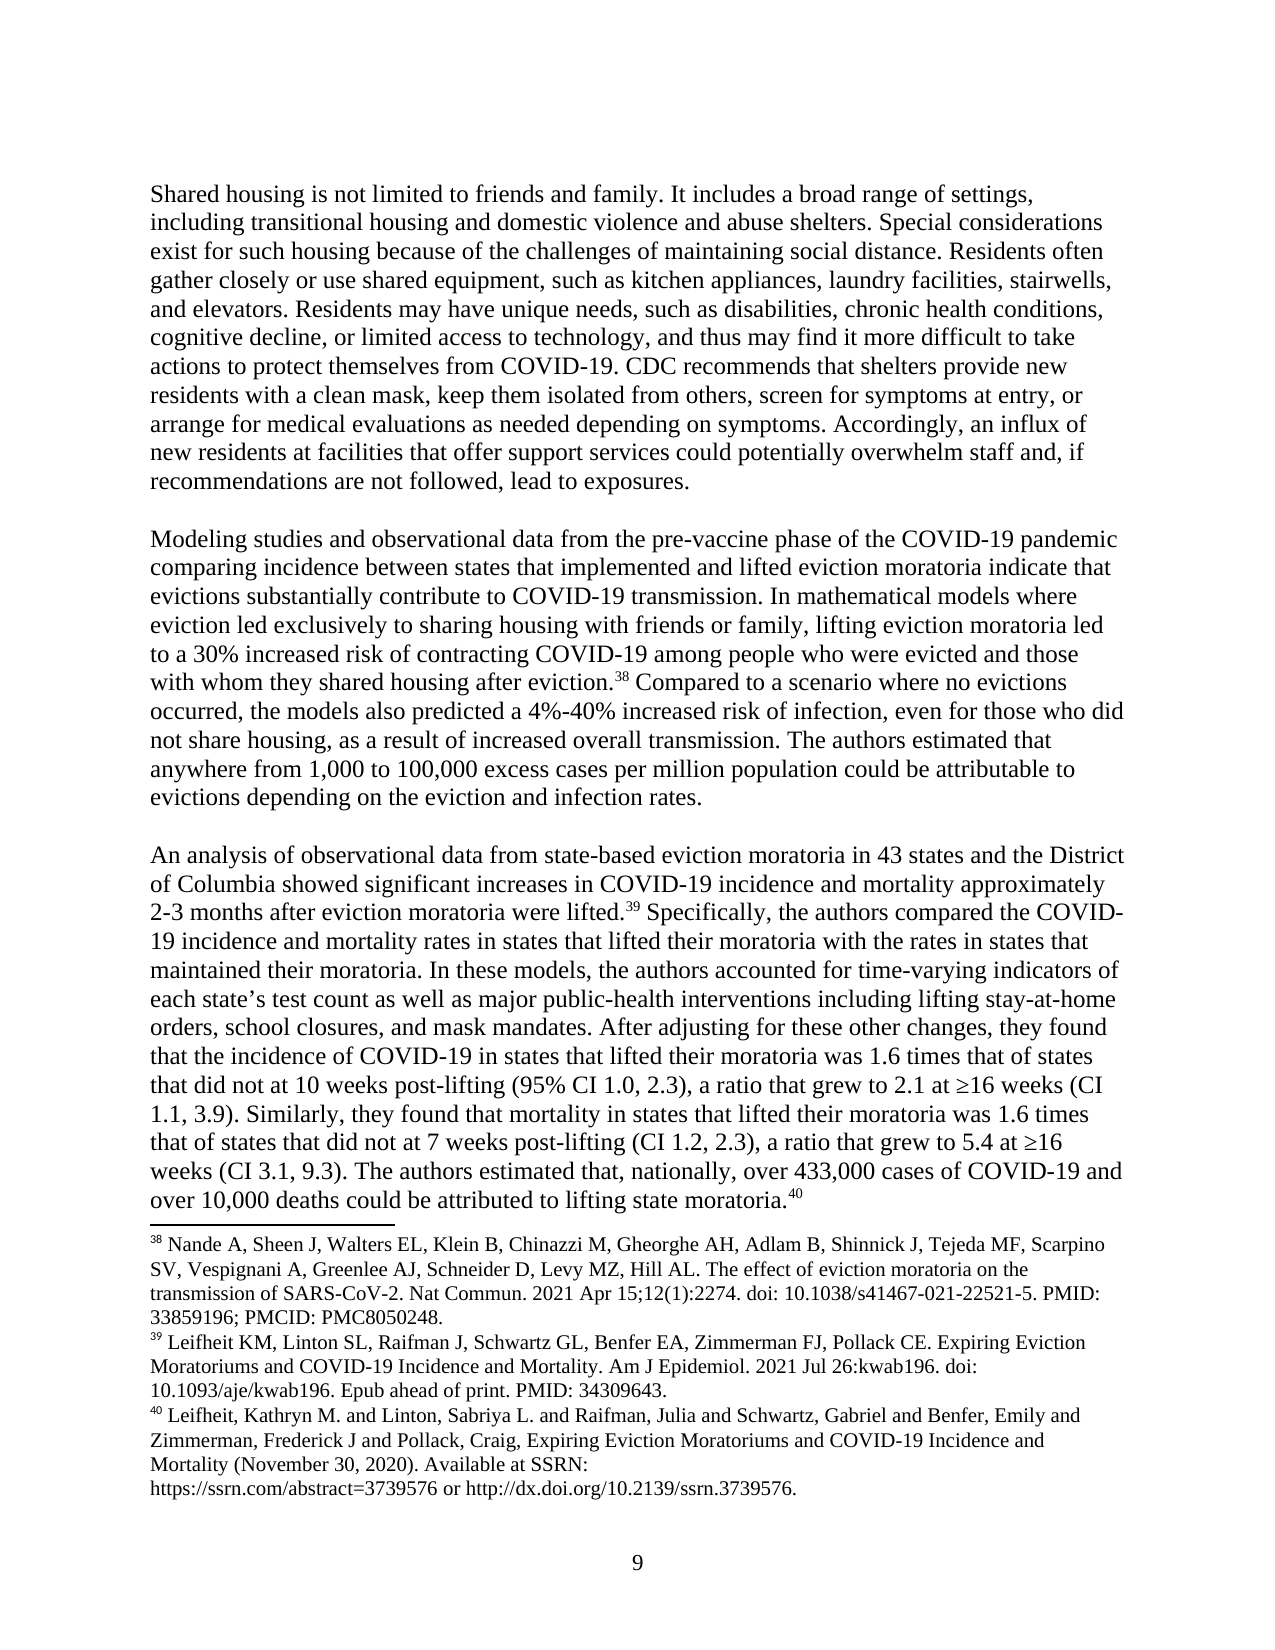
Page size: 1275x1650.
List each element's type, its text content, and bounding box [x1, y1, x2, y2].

text Shared housing is not limited to friends and family. It includes a broad range of settings, including transitional housing and domestic violence and abuse shelters. Special considerations exist for such housing because of the challenges of maintaining social distance. Residents often gather closely or use shared equipment, such as kitchen appliances, laundry facilities, stairwells, and elevators. Residents may have unique needs, such as disabilities, chronic health conditions, cognitive decline, or limited access to technology, and thus may find it more difficult to take actions to protect themselves from COVID-19. CDC recommends that shelters provide new residents with a clean mask, keep them isolated from others, screen for symptoms at entry, or arrange for medical evaluations as needed depending on symptoms. Accordingly, an influx of new residents at facilities that offer support services could potentially overwhelm staff and, if recommendations are not followed, lead to exposures. [150, 179, 1125, 495]
text Modeling studies and observational data from the pre-vaccine phase of the COVID-19 pandemic comparing incidence between states that implemented and lifted eviction moratoria indicate that evictions substantially contribute to COVID-19 transmission. In mathematical models where eviction led exclusively to sharing housing with friends or family, lifting eviction moratoria led to a 30% increased risk of contracting COVID-19 among people who were evicted and those with whom they shared housing after eviction. Compared to a scenario where no evictions occurred, the models also predicted a 4%-40% increased risk of infection, even for those who did not share housing, as a result of increased overall transmission. The authors estimated that anywhere from 1,000 to 100,000 excess cases per million population could be attributable to evictions depending on the eviction and infection rates. [150, 524, 1125, 811]
text An analysis of observational data from state-based eviction moratoria in 43 states and the District of Columbia showed significant increases in COVID-19 incidence and mortality approximately 2-3 months after eviction moratoria were lifted. Specifically, the authors compared the COVID-19 incidence and mortality rates in states that lifted their moratoria with the rates in states that maintained their moratoria. In these models, the authors accounted for time-varying indicators of each state’s test count as well as major public-health interventions including lifting stay-at-home orders, school closures, and mask mandates. After adjusting for these other changes, they found that the incidence of COVID-19 in states that lifted their moratoria was 1.6 times that of states that did not at 10 weeks post-lifting (95% CI 1.0, 2.3), a ratio that grew to 2.1 at ≥16 weeks (CI 1.1, 3.9). Similarly, they found that mortality in states that lifted their moratoria was 1.6 times that of states that did not at 7 weeks post-lifting (CI 1.2, 2.3), a ratio that grew to 5.4 at ≥16 weeks (CI 3.1, 9.3). The authors estimated that, nationally, over 433,000 cases of COVID-19 and over 10,000 deaths could be attributed to lifting state moratoria. [150, 840, 1125, 1214]
